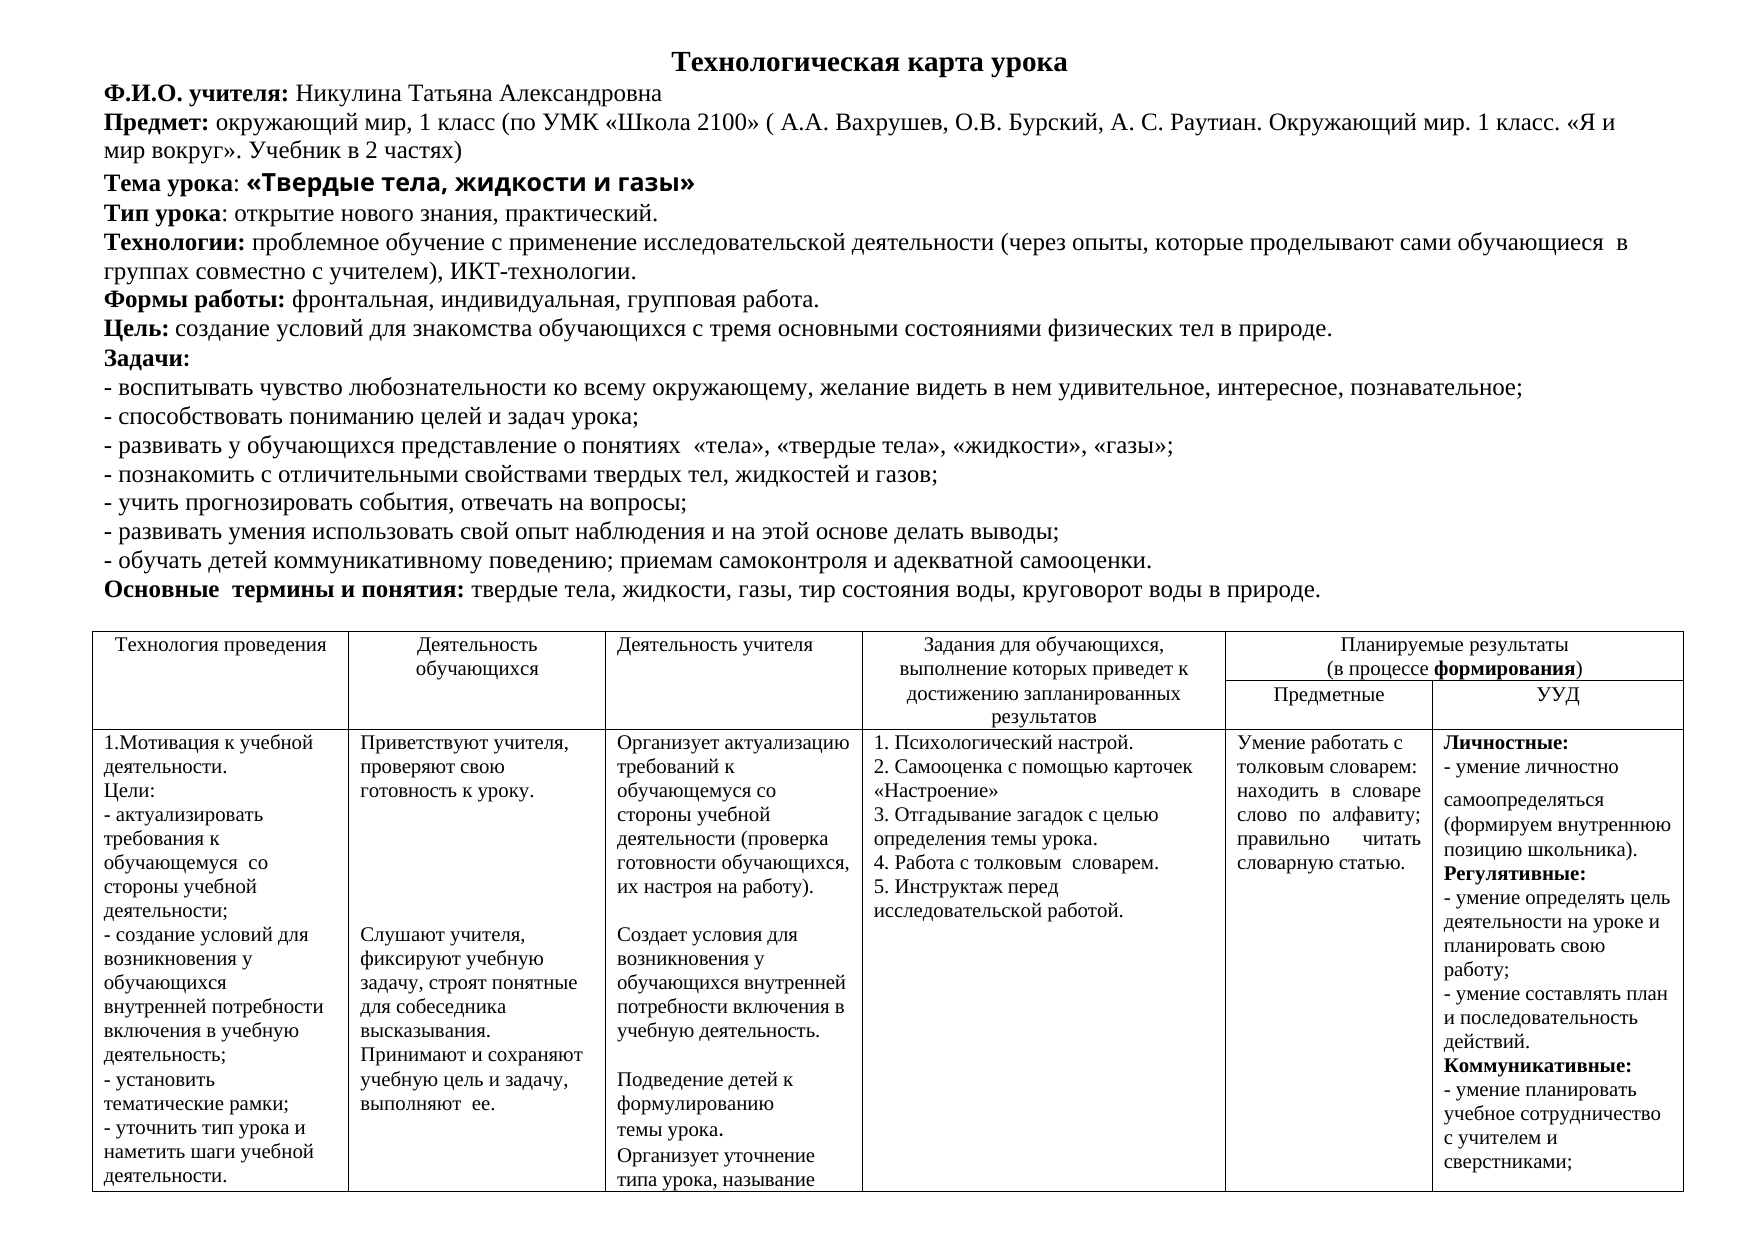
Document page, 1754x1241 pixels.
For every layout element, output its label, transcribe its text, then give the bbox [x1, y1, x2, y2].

text - воспитывать чувство любознательности ко всему окружающему, желание видеть в нем удивительное, интересное, познавательное; [103, 372, 1636, 401]
text Задачи: [103, 342, 1636, 372]
table_header Деятельность обучающихся [349, 632, 605, 728]
table_cell УУД [1433, 681, 1683, 728]
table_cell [1433, 730, 1683, 1191]
text Ф.И.О. учителя: Никулина Татьяна Александровна [103, 78, 1636, 107]
table_header Деятельность учителя [606, 632, 862, 728]
text Предмет: окружающий мир, 1 класс (по УМК «Школа 2100» ( А.А. Вахрушев, О.В. Бурский, А. С. Раутиан. Окружающий мир. 1 класс. «Я и мир вокруг». Учебник в 2 частях) [103, 107, 1636, 164]
text - учить прогнозировать события, отвечать на вопросы; [103, 487, 1636, 516]
text - развивать у обучающихся представление о понятиях «тела», «твердые тела», «жидкости», «газы»; [103, 430, 1636, 459]
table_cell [606, 730, 862, 1191]
text Цель: создание условий для знакомства обучающихся с тремя основными состояниями физических тел в природе. [103, 313, 1636, 342]
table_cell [349, 730, 605, 1191]
text - обучать детей коммуникативному поведению; приемам самоконтроля и адекватной самооценки. [103, 545, 1636, 574]
table_header Технология проведения [93, 632, 348, 728]
table_cell Предметные [1226, 681, 1432, 728]
table_header Задания для обучающихся, выполнение которых приведет к достижению запланированных результатов [863, 632, 1225, 728]
text Технологии: проблемное обучение с применение исследовательской деятельности (через опыты, которые проделывают сами обучающиеся в группах совместно с учителем), ИКТ-технологии. [103, 227, 1636, 284]
text - познакомить с отличительными свойствами твердых тел, жидкостей и газов; [103, 459, 1636, 487]
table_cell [93, 730, 348, 1191]
text - способствовать пониманию целей и задач урока; [103, 401, 1636, 430]
text Тема урока: «Твердые тела, жидкости и газы» [103, 164, 1636, 198]
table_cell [863, 730, 1225, 1191]
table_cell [1226, 730, 1432, 1191]
table_header Планируемые результаты (в процессе формирования) [1226, 632, 1683, 680]
text Технологическая карта урока [103, 44, 1636, 78]
text Основные термины и понятия: твердые тела, жидкости, газы, тир состояния воды, круговорот воды в природе. [103, 574, 1636, 602]
text Тип урока: открытие нового знания, практический. [85, 198, 1636, 227]
text - развивать умения использовать свой опыт наблюдения и на этой основе делать выводы; [103, 516, 1636, 545]
text Формы работы: фронтальная, индивидуальная, групповая работа. [103, 284, 1636, 313]
